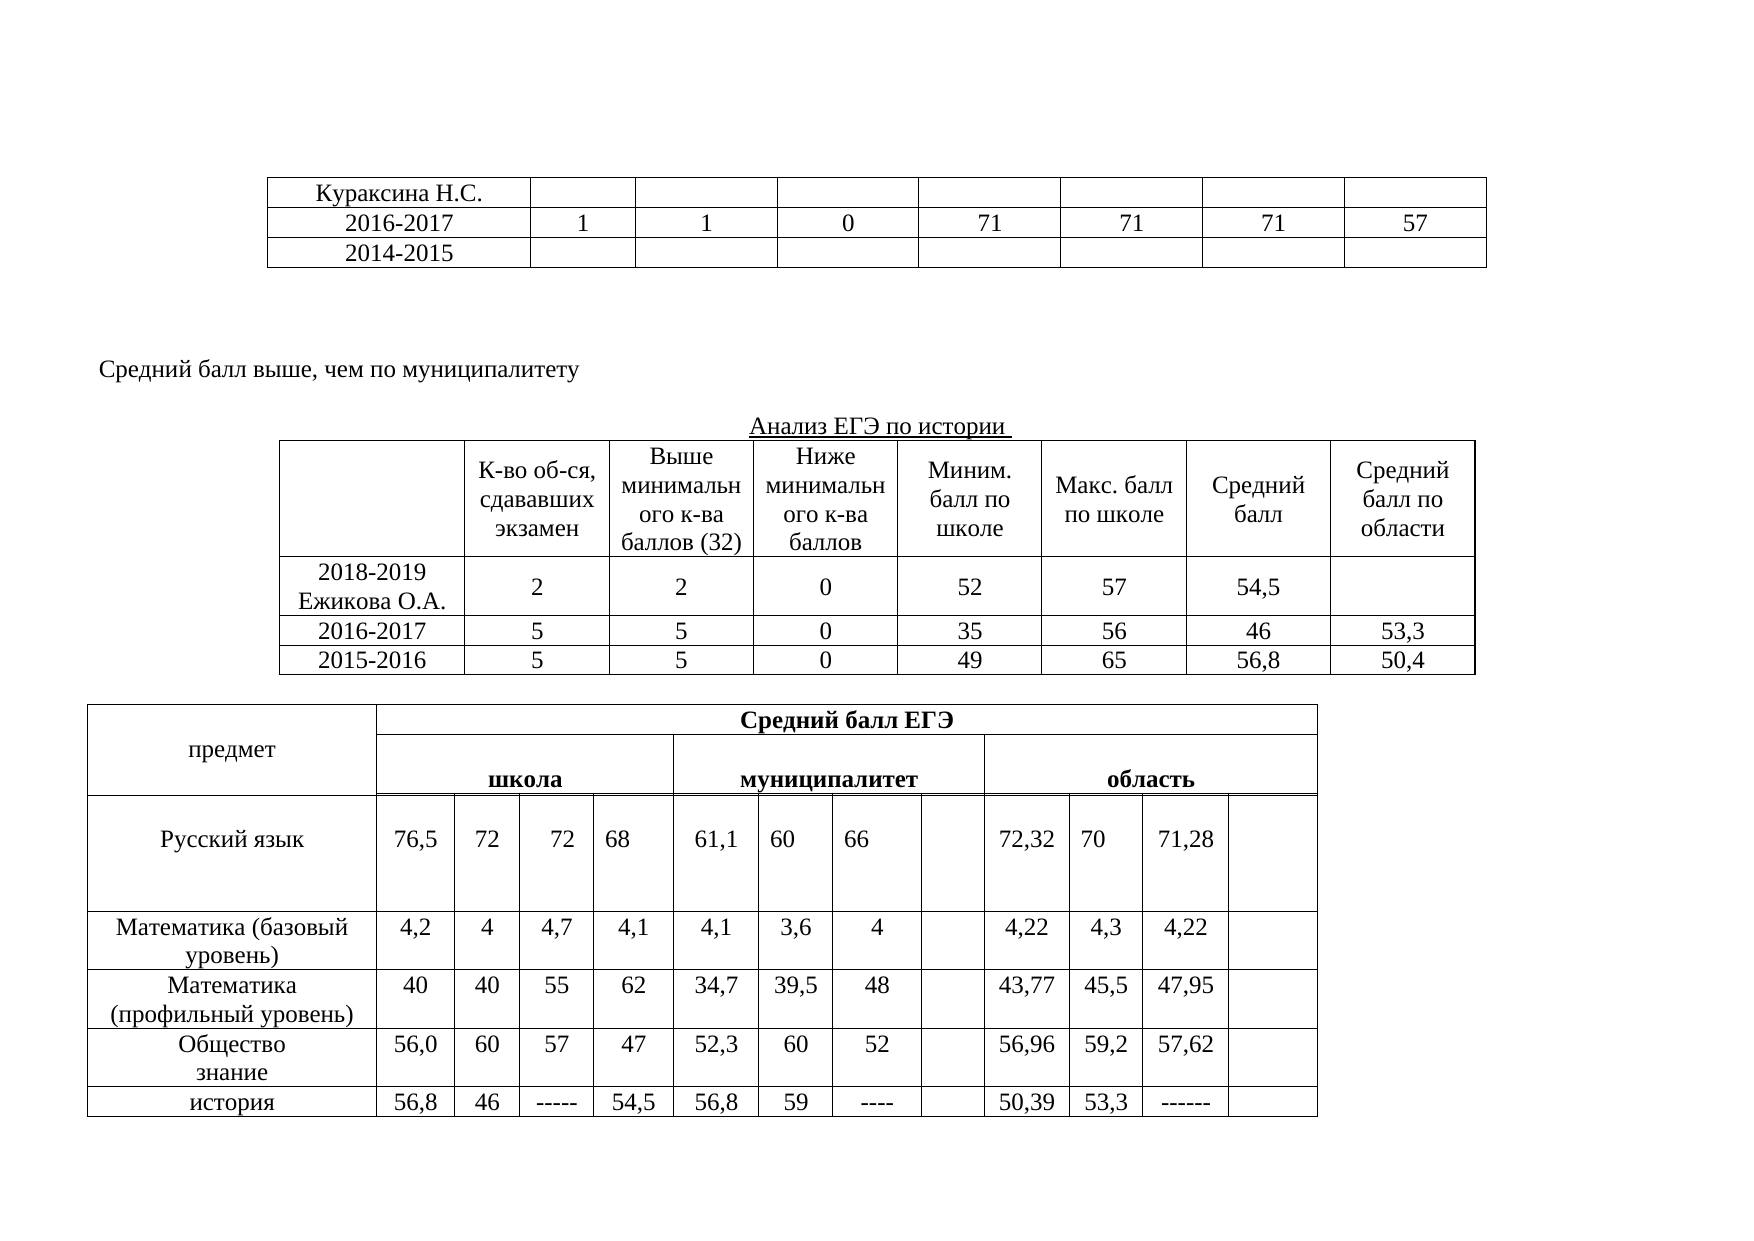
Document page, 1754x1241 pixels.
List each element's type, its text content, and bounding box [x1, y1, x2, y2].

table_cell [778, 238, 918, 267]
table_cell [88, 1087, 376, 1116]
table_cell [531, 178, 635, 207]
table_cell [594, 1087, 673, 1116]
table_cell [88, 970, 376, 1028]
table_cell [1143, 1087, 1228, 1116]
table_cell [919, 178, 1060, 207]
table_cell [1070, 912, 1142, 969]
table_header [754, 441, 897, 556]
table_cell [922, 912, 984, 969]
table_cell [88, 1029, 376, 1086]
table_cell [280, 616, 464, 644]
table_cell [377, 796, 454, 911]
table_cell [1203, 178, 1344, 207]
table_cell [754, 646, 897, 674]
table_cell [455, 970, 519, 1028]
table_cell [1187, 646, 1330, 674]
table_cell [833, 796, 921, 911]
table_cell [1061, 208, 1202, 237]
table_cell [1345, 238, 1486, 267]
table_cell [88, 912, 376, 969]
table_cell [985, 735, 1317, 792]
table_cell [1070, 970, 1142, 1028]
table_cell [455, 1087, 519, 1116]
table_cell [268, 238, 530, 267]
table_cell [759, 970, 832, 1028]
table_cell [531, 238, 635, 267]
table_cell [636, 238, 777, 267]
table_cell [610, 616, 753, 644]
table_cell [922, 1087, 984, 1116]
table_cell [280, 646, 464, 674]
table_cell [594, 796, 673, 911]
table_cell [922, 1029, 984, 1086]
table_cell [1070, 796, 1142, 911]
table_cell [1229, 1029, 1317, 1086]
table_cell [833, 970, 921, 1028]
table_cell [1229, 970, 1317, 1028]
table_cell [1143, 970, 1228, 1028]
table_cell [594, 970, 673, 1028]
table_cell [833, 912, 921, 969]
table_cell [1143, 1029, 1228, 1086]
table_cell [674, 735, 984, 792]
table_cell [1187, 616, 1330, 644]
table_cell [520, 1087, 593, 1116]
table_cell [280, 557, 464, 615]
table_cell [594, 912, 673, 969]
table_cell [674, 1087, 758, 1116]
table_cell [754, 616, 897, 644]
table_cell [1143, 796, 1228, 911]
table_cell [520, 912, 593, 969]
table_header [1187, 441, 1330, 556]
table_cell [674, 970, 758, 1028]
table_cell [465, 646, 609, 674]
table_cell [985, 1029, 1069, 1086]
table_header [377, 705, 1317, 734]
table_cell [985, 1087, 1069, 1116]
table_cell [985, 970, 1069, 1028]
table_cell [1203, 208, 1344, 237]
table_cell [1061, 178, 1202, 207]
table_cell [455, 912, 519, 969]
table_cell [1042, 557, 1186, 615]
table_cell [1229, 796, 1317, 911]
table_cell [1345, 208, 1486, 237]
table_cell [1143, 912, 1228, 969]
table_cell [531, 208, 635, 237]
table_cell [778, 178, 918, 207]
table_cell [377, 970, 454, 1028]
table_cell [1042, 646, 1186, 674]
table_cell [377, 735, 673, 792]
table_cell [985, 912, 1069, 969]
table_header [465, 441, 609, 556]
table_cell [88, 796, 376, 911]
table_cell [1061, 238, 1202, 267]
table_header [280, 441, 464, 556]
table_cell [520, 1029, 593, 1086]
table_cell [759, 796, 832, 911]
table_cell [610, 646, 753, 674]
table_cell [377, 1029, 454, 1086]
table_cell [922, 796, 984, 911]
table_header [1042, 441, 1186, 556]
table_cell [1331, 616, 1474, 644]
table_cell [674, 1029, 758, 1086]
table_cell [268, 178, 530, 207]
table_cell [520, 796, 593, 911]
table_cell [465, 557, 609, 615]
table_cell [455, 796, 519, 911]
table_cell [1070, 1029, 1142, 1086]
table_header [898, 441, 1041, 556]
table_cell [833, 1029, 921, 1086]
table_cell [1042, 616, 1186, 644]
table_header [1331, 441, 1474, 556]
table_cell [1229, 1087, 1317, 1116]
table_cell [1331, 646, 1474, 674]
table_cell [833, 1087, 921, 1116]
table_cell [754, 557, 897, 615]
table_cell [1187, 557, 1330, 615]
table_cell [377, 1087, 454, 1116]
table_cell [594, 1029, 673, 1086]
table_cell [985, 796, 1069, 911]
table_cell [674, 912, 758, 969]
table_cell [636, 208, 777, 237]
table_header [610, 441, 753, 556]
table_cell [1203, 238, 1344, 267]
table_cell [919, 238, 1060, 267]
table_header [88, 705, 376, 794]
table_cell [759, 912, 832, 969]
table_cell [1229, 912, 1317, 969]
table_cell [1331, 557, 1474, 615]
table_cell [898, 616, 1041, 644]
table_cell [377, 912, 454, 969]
text Анализ ЕГЭ по истории [98, 411, 1656, 440]
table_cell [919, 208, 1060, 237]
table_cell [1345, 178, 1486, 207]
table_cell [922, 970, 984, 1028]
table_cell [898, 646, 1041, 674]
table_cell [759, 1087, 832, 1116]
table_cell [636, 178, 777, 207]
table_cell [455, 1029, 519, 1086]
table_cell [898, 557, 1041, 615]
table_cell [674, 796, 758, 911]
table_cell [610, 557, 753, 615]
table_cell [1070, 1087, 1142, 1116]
text Средний балл выше, чем по муниципалитету [98, 354, 1656, 383]
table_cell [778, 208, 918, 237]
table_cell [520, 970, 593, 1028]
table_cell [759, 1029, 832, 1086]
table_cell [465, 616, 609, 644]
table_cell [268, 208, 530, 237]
